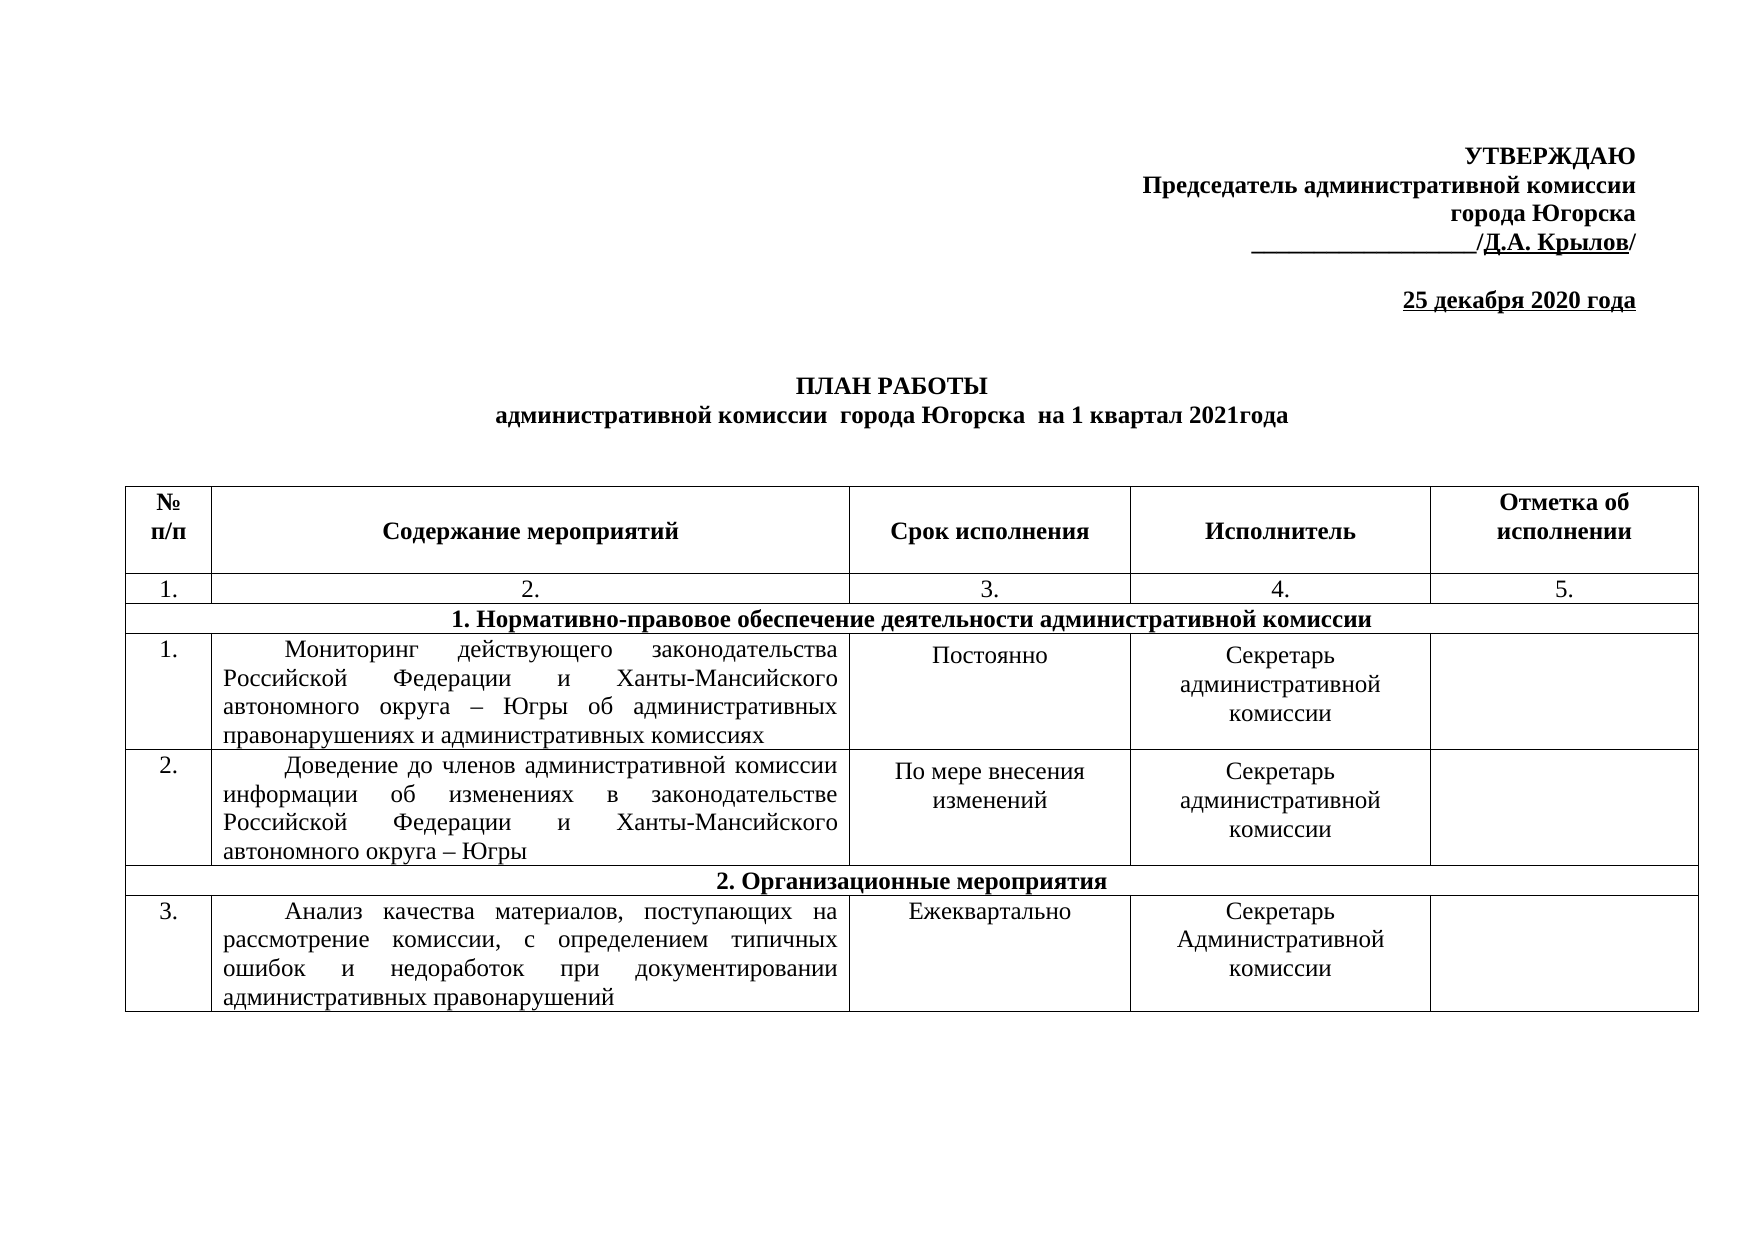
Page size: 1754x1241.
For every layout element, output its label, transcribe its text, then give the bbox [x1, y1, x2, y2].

text административной комиссии города Югорска на 1 квартал 2021года [148, 400, 1636, 428]
table_cell Постоянно [850, 634, 1130, 749]
table_cell Секретарь административной комиссии [1131, 750, 1430, 865]
text Председатель административной комиссии [148, 170, 1636, 198]
table_cell 2. [212, 574, 849, 603]
table_cell 3. [850, 574, 1130, 603]
table_cell [1431, 896, 1698, 1011]
table_cell Секретарь административной комиссии [1131, 634, 1430, 749]
table_cell [1431, 750, 1698, 865]
table_header № п/п [126, 487, 211, 573]
text города Югорска [148, 198, 1636, 227]
table_cell По мере внесения изменений [850, 750, 1130, 865]
table_cell Ежеквартально [850, 896, 1130, 1011]
table_cell 1. [126, 574, 211, 603]
table_cell 2. [126, 750, 211, 865]
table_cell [1131, 896, 1430, 1011]
text 25 декабря 2020 года [148, 285, 1636, 313]
table_cell 1. [126, 634, 211, 749]
table_header Отметка об исполнении [1431, 487, 1698, 573]
table_header Содержание мероприятий [212, 487, 849, 573]
text УТВЕРЖДАЮ [148, 141, 1636, 170]
table_cell 1. Нормативно-правовое обеспечение деятельности административной комиссии [126, 604, 1698, 633]
table_cell 4. [1131, 574, 1430, 603]
table_cell Анализ качества материалов, поступающих на рассмотрение комиссии, с определением типичных ошибок и недоработок при документировании административных правонарушений [212, 896, 849, 1011]
text __________________/Д.А. Крылов/ [148, 227, 1636, 256]
table_cell Доведение до членов административной комиссии информации об изменениях в законодательстве Российской Федерации и Ханты-Мансийского автономного округа – Югры [212, 750, 849, 865]
table_cell Мониторинг действующего законодательства Российской Федерации и Ханты-Мансийского автономного округа – Югры об административных правонарушениях и административных комиссиях [212, 634, 849, 749]
table_cell 5. [1431, 574, 1698, 603]
table_header Срок исполнения [850, 487, 1130, 573]
table_cell 3. [126, 896, 211, 1011]
table_header Исполнитель [1131, 487, 1430, 573]
table_cell [1431, 634, 1698, 749]
table_cell 2. Организационные мероприятия [126, 866, 1698, 895]
text ПЛАН РАБОТЫ [148, 371, 1636, 400]
